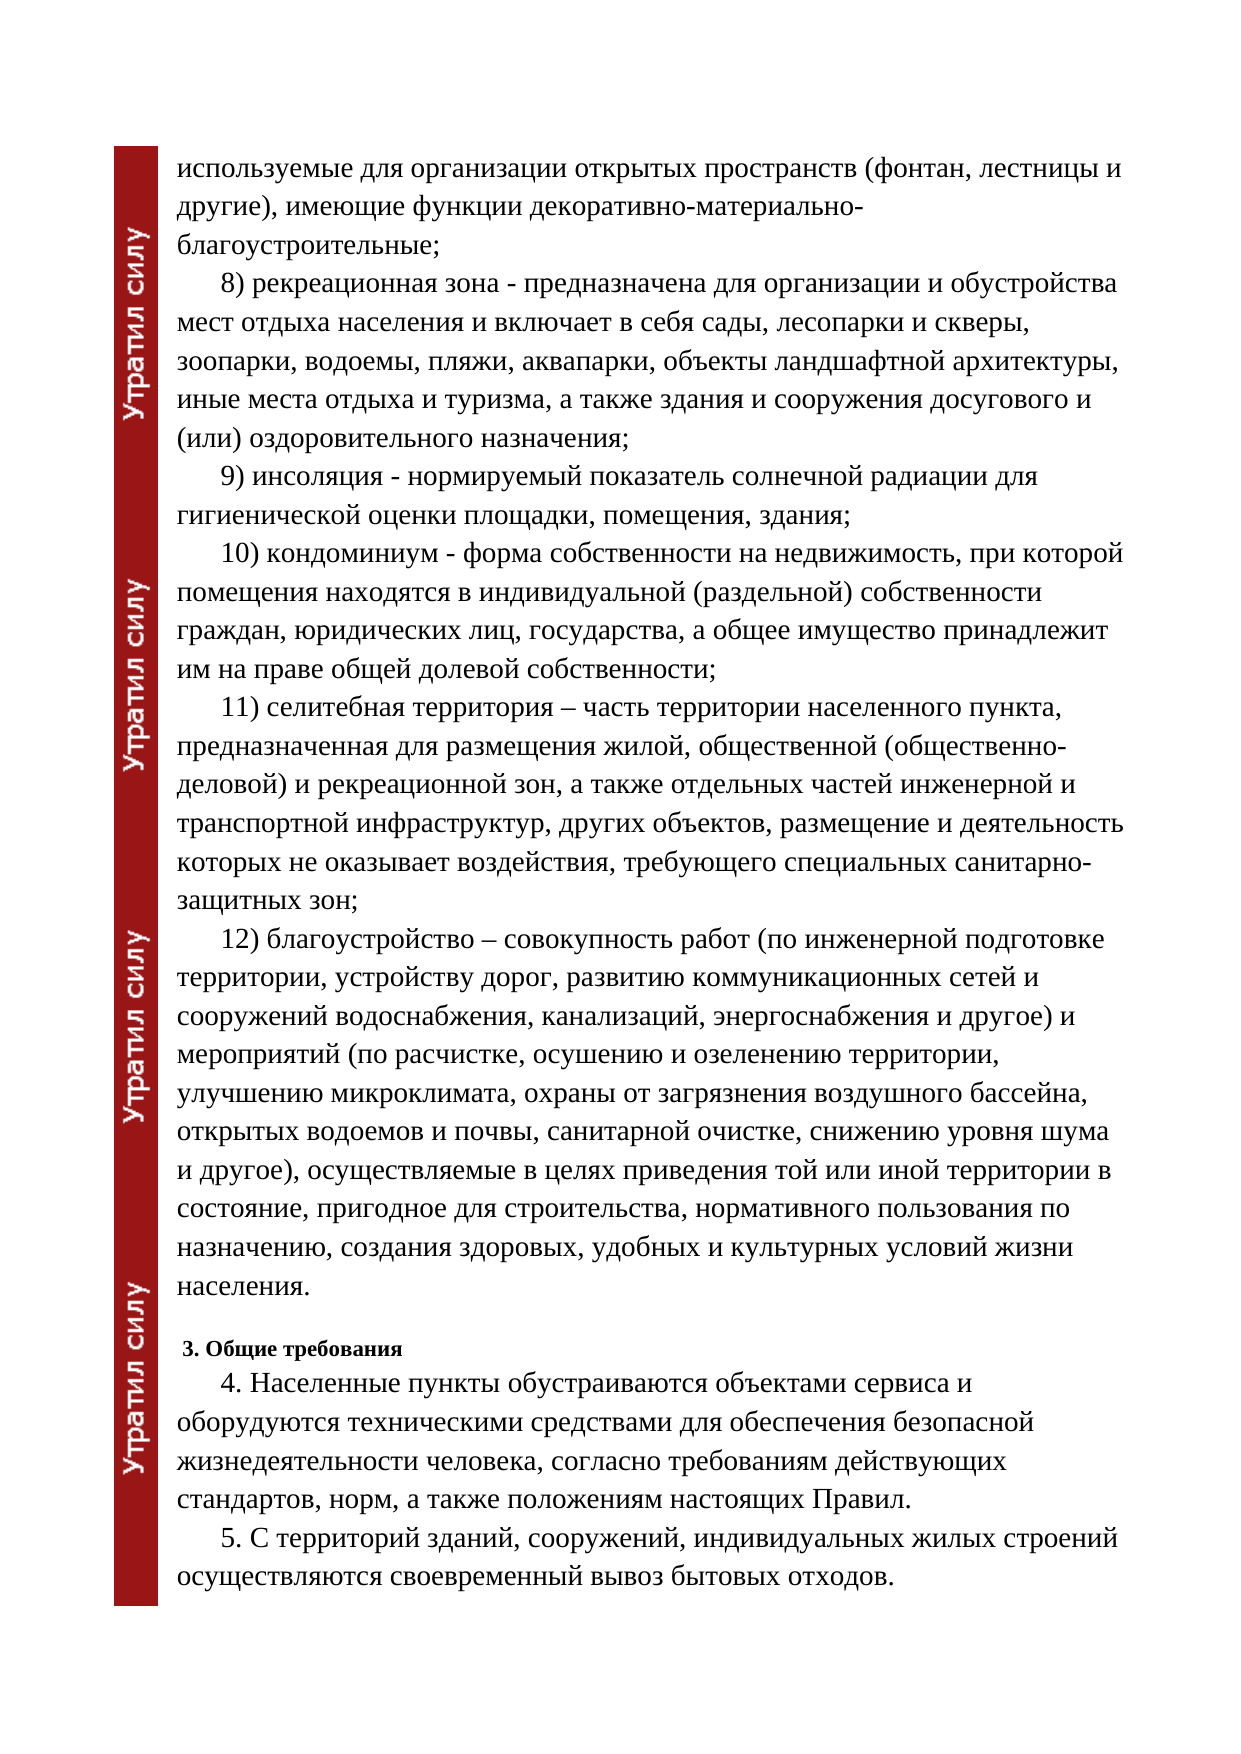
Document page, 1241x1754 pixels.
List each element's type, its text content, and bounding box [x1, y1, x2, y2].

picture [114, 146, 158, 150]
picture [114, 1331, 158, 1335]
text 3. Общие требования [112, 1335, 1128, 1362]
picture [114, 1592, 158, 1606]
picture [114, 1362, 158, 1366]
